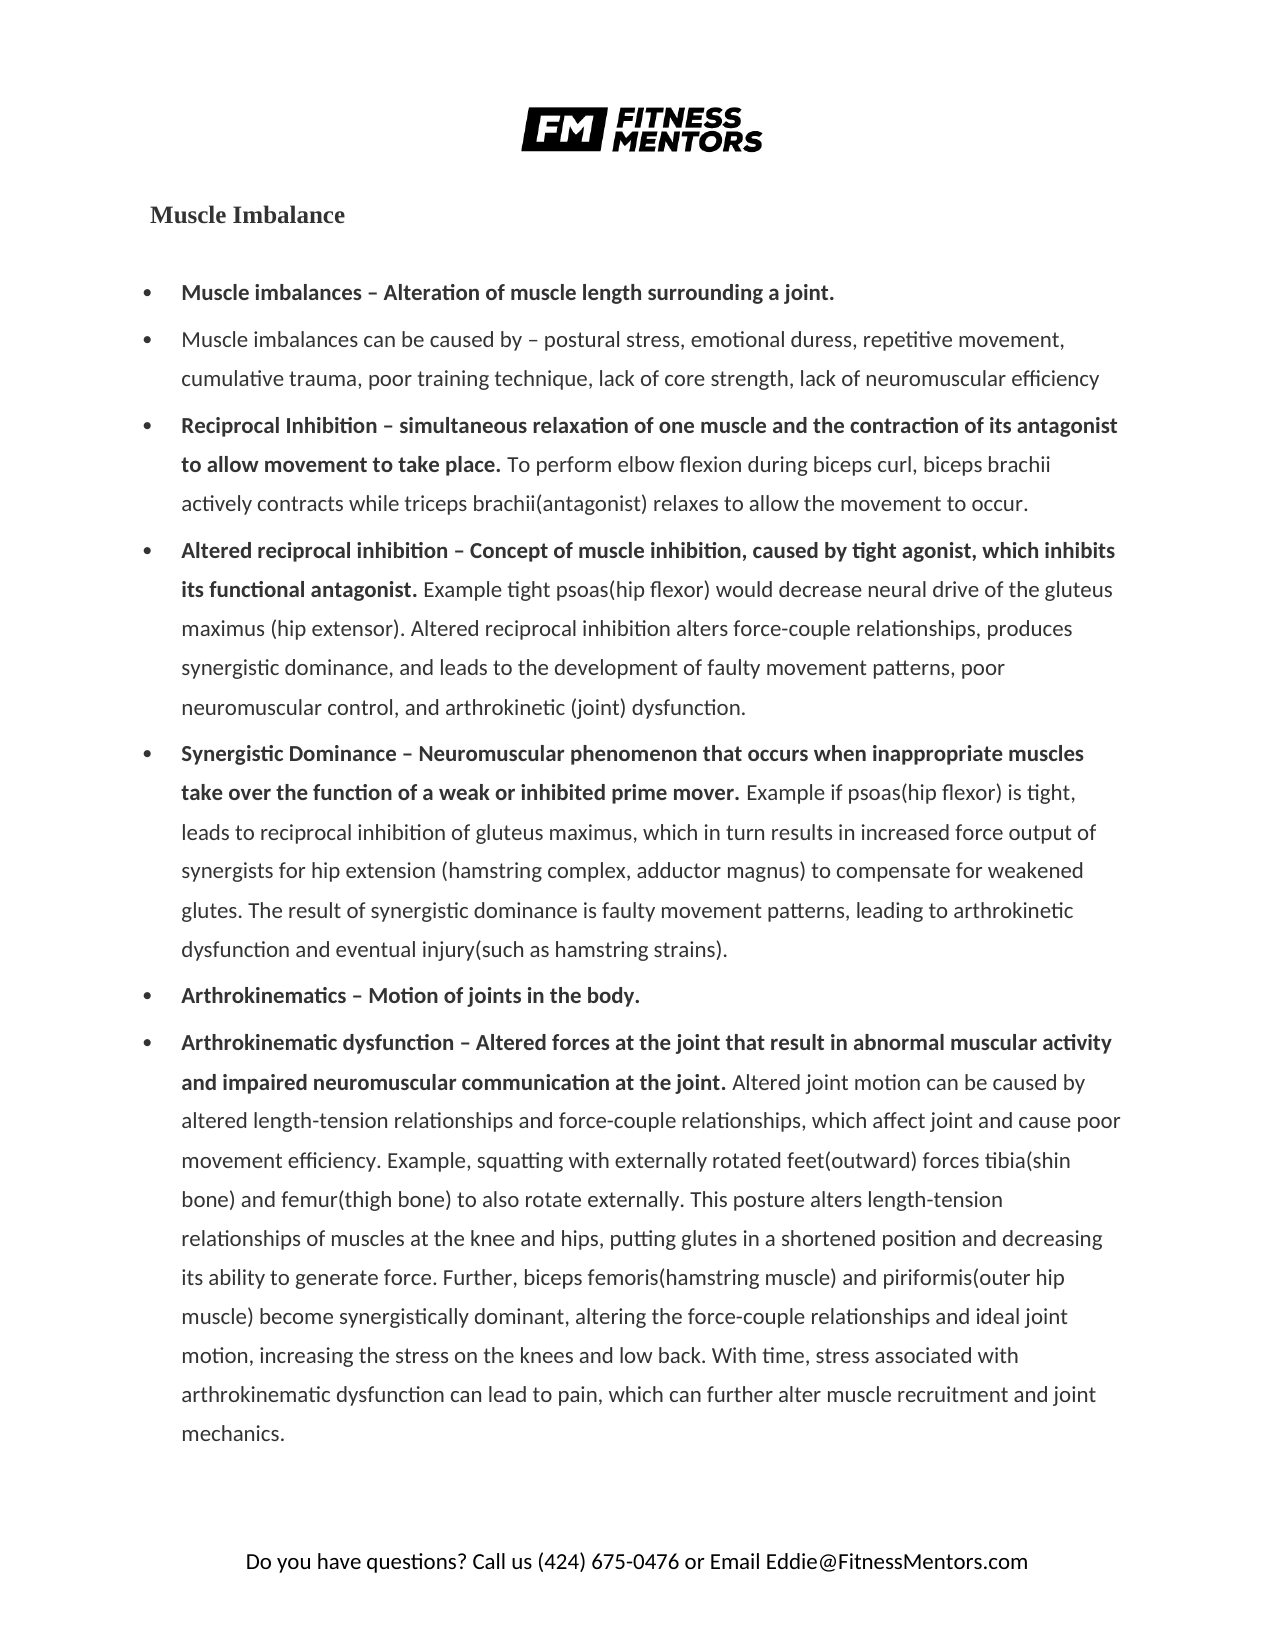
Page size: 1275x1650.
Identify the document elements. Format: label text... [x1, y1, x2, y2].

list Altered reciprocal inhibition – Concept of muscle inhibition, caused by tight agonist, which inhibits its functional antagonist. Example tight psoas(hip flexor) would decrease neural drive of the gluteus maximus (hip extensor). Altered reciprocal inhibition alters force-couple relationships, produces synergistic dominance, and leads to the development of faulty movement patterns, poor neuromuscular control, and arthrokinetic (joint) dysfunction. [144, 525, 1125, 721]
list Muscle imbalances can be caused by – postural stress, emotional duress, repetitive movement, cumulative trauma, poor training technique, lack of core strength, lack of neuromuscular efficiency [144, 314, 1125, 392]
list Arthrokinematics – Motion of joints in the body. [144, 971, 1125, 1010]
list Muscle imbalances – Alteration of muscle length surrounding a joint. [144, 267, 1125, 307]
list Arthrokinematic dysfunction – Altered forces at the joint that result in abnormal muscular activity and impaired neuromuscular communication at the joint. Altered joint motion can be caused by altered length-tension relationships and force-couple relationships, which affect joint and cause poor movement efficiency. Example, squatting with externally rotated feet(outward) forces tibia(shin bone) and femur(thigh bone) to also rotate externally. This posture alters length-tension relationships of muscles at the knee and hips, putting glutes in a shortened position and decreasing its ability to generate force. Further, biceps femoris(hamstring muscle) and piriformis(outer hip muscle) become synergistically dominant, altering the force-couple relationships and ideal joint motion, increasing the stress on the knees and low back. With time, stress associated with arthrokinematic dysfunction can lead to pain, which can further alter muscle recruitment and joint mechanics. [144, 1017, 1125, 1447]
list Synergistic Dominance – Neuromuscular phenomenon that occurs when inappropriate muscles take over the function of a weak or inhibited prime mover. Example if psoas(hip flexor) is tight, leads to reciprocal inhibition of gluteus maximus, which in turn results in increased force output of synergists for hip extension (hamstring complex, adductor magnus) to compensate for weakened glutes. The result of synergistic dominance is faulty movement patterns, leading to arthrokinetic dysfunction and eventual injury(such as hamstring strains). [144, 728, 1125, 963]
list Reciprocal Inhibition – simultaneous relaxation of one muscle and the contraction of its antagonist to allow movement to take place. To perform elbow flexion during biceps curl, biceps brachii actively contracts while triceps brachii(antagonist) relaxes to allow the movement to occur. [144, 400, 1125, 517]
text Muscle Imbalance [150, 200, 1125, 228]
picture [487, 75, 788, 184]
